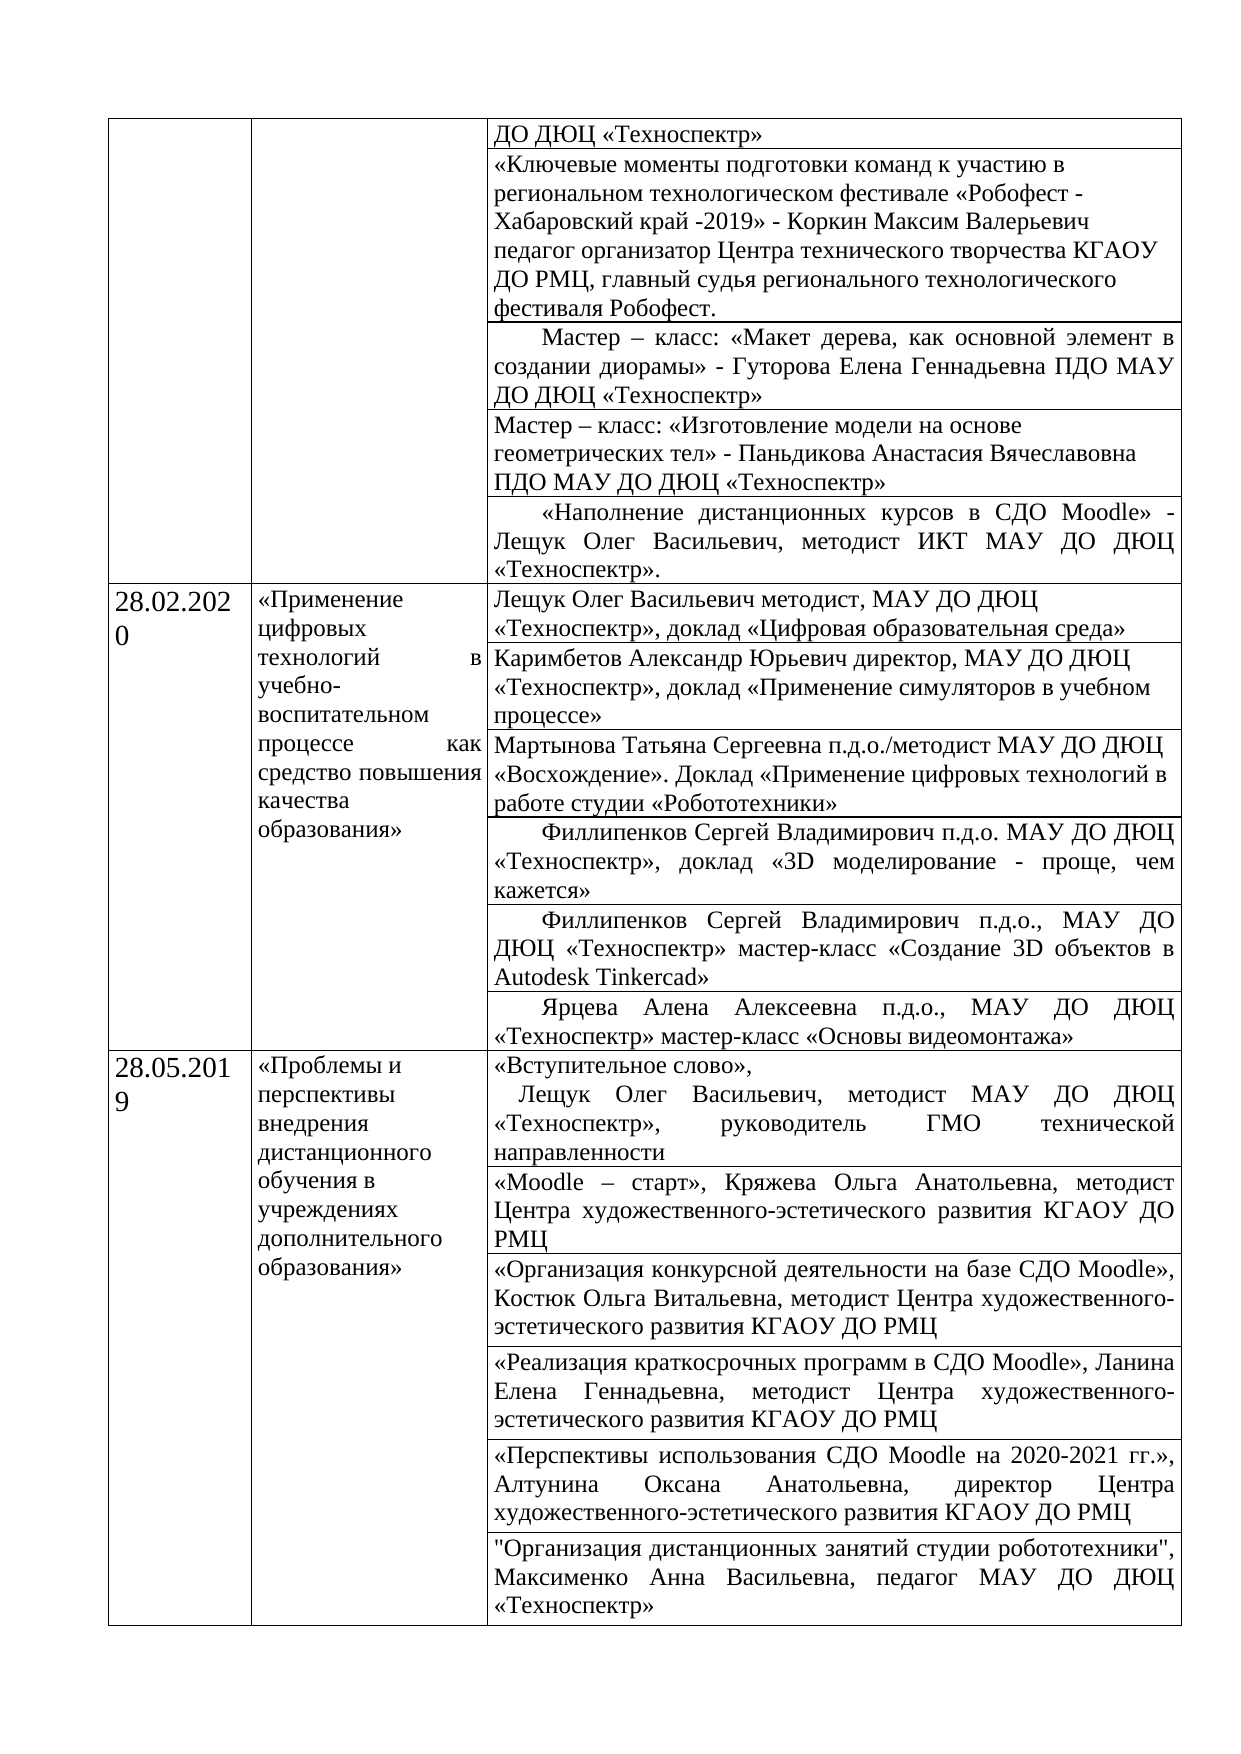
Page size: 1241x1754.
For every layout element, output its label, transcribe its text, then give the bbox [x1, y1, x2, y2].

table_cell Филлипенков Сергей Владимирович п.д.о. МАУ ДО ДЮЦ «Техноспектр», доклад «3D моделирование - проще, чем кажется» [488, 818, 1181, 904]
table_cell Мастер – класс: «Макет дерева, как основной элемент в создании диорамы» - Гуторова Елена Геннадьевна ПДО МАУ ДО ДЮЦ «Техноспектр» [488, 323, 1181, 409]
table_cell Ярцева Алена Алексеевна п.д.о., МАУ ДО ДЮЦ «Техноспектр» мастер-класс «Основы видеомонтажа» [488, 992, 1181, 1049]
table_cell «Ключевые моменты подготовки команд к участию в региональном технологическом фестивале «Робофест - Хабаровский край -2019» - Коркин Максим Валерьевич педагог организатор Центра технического творчества КГАОУ ДО РМЦ, главный судья регионального технологического фестиваля Робофест. [488, 149, 1181, 321]
table_cell "Организация дистанционных занятий студии робототехники", Максименко Анна Васильевна, педагог МАУ ДО ДЮЦ «Техноспектр» [488, 1533, 1181, 1625]
table_cell Мастер – класс: «Изготовление модели на основе геометрических тел» - Паньдикова Анастасия Вячеславовна ПДО МАУ ДО ДЮЦ «Техноспектр» [488, 410, 1181, 496]
table_cell «Реализация краткосрочных программ в СДО Moodle», Ланина Елена Геннадьевна, методист Центра художественного-эстетического развития КГАОУ ДО РМЦ [488, 1347, 1181, 1439]
table_cell Филлипенков Сергей Владимирович п.д.о., МАУ ДО ДЮЦ «Техноспектр» мастер-класс «Создание 3D объектов в Autodesk Tinkercad» [488, 905, 1181, 991]
table_cell «Применение цифровых технологий в учебно-воспитательном процессе как средство повышения качества образования» [252, 584, 487, 1049]
table_cell Каримбетов Александр Юрьевич директор, МАУ ДО ДЮЦ «Техноспектр», доклад «Применение симуляторов в учебном процессе» [488, 643, 1181, 729]
table_cell «Перспективы использования СДО Moodle на 2020-2021 гг.», Алтунина Оксана Анатольевна, директор Центра художественного-эстетического развития КГАОУ ДО РМЦ [488, 1440, 1181, 1532]
table_cell «Организация конкурсной деятельности на базе СДО Moodle», Костюк Ольга Витальевна, методист Центра художественного-эстетического развития КГАОУ ДО РМЦ [488, 1254, 1181, 1346]
table_cell «Проблемы и перспективы внедрения дистанционного обучения в учреждениях дополнительного образования» [252, 1051, 487, 1625]
table_cell «Moodle – старт», Кряжева Ольга Анатольевна, методист Центра художественного-эстетического развития КГАОУ ДО РМЦ [488, 1167, 1181, 1253]
table_cell Мартынова Татьяна Сергеевна п.д.о./методист МАУ ДО ДЮЦ «Восхождение». Доклад «Применение цифровых технологий в работе студии «Робототехники» [488, 730, 1181, 816]
table_cell 28.02.2020 [109, 584, 251, 1049]
table_cell 28.05.2019 [109, 1051, 251, 1625]
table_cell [488, 119, 1181, 148]
table_cell «Вступительное слово», Лещук Олег Васильевич, методист МАУ ДО ДЮЦ «Техноспектр», руководитель ГМО технической направленности [488, 1051, 1181, 1166]
table_cell Лещук Олег Васильевич методист, МАУ ДО ДЮЦ «Техноспектр», доклад «Цифровая образовательная среда» [488, 584, 1181, 642]
table_cell «Наполнение дистанционных курсов в СДО Moodle» - Лещук Олег Васильевич, методист ИКТ МАУ ДО ДЮЦ «Техноспектр». [488, 497, 1181, 583]
